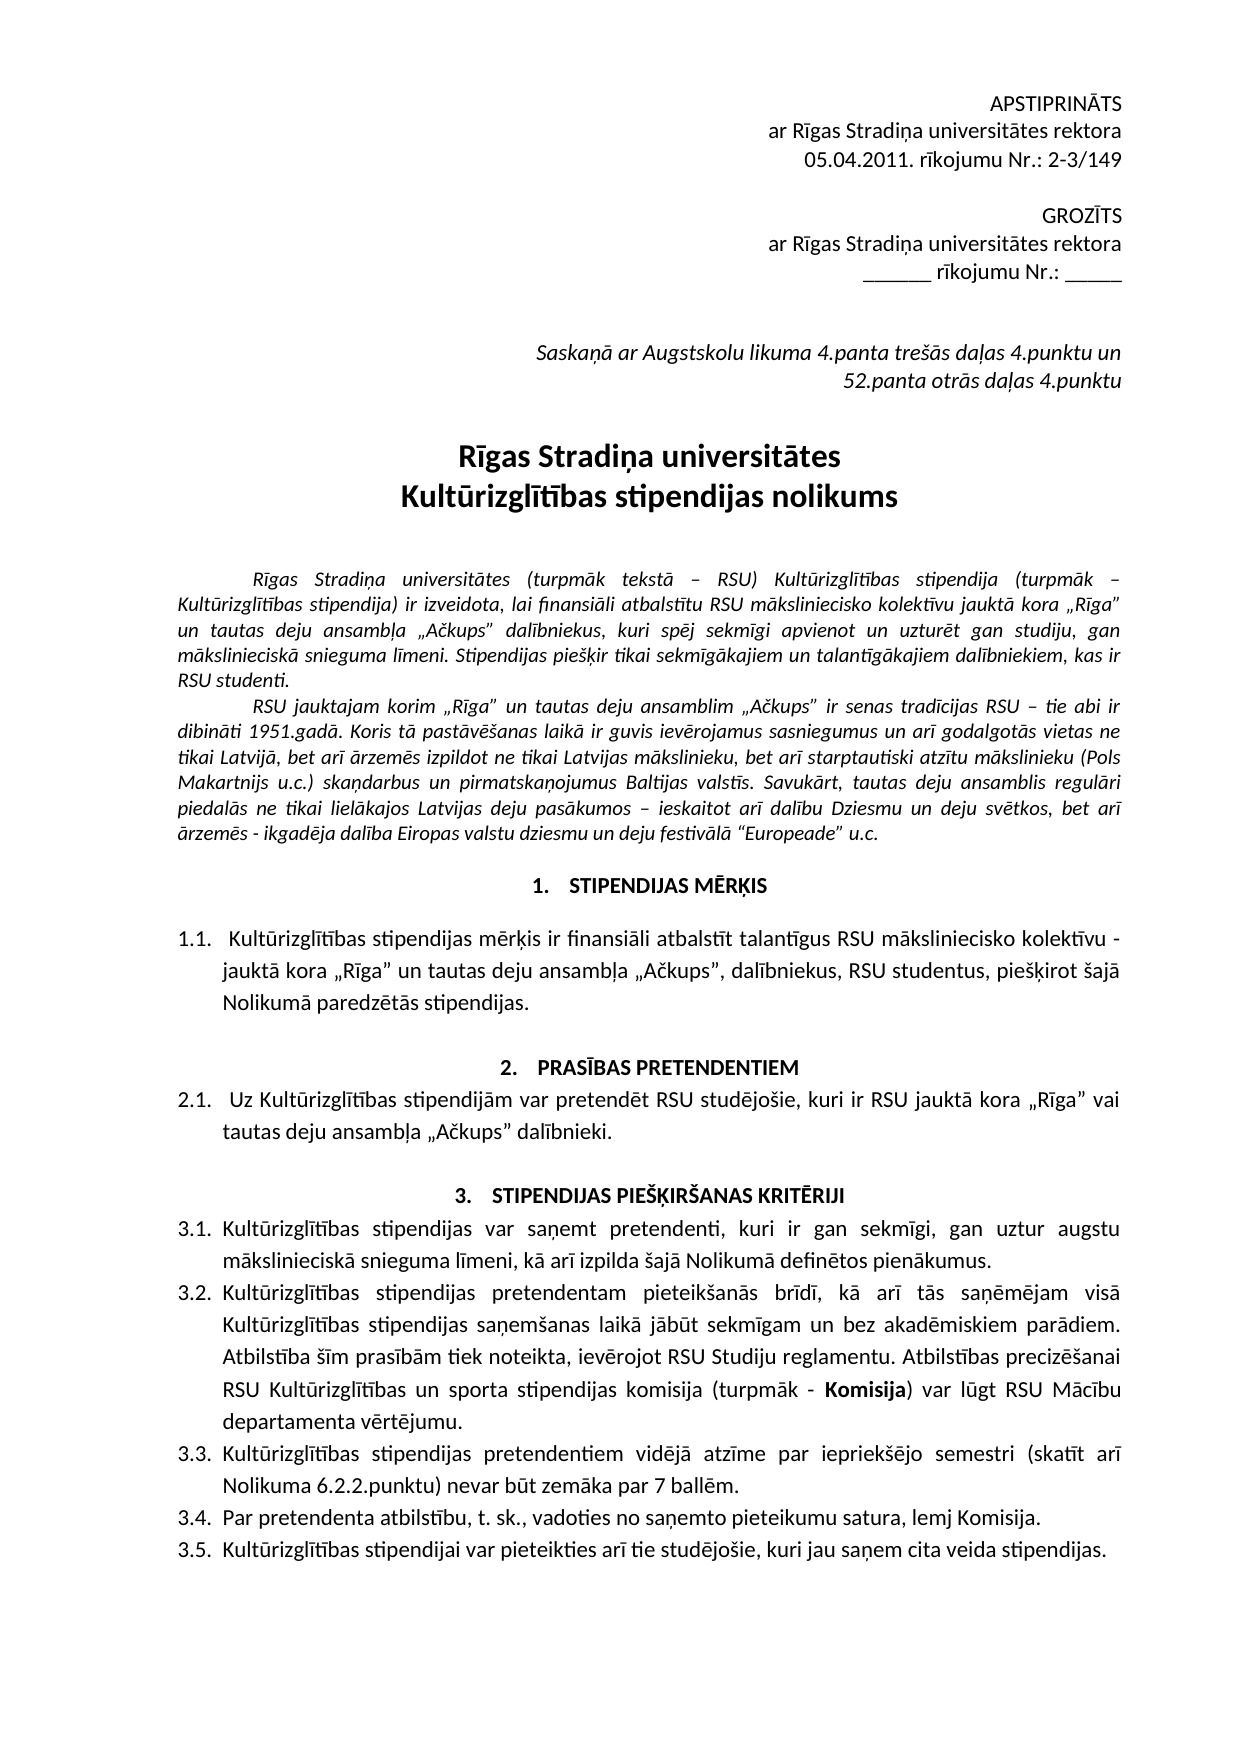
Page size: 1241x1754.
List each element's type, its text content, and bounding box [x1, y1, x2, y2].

text ar Rīgas Stradiņa universitātes rektora [177, 229, 1122, 257]
text Rīgas Stradiņa universitātes (turpmāk tekstā – RSU) Kultūrizglītības stipendija (turpmāk – Kultūrizglītības stipendija) ir izveidota, lai finansiāli atbalstītu RSU māksliniecisko kolektīvu jauktā kora „Rīga” un tautas deju ansambļa „Ačkups” dalībniekus, kuri spēj sekmīgi apvienot un uzturēt gan studiju, gan mākslinieciskā snieguma līmeni. Stipendijas piešķir tikai sekmīgākajiem un talantīgākajiem dalībniekiem, kas ir RSU studenti. [177, 566, 1122, 693]
text GROZĪTS [177, 201, 1122, 229]
text ar Rīgas Stradiņa universitātes rektora [177, 117, 1122, 145]
text Saskaņā ar Augstskolu likuma 4.panta trešās daļas 4.punktu un [177, 338, 1122, 366]
text Kultūrizglītības stipendijas nolikums [177, 475, 1122, 516]
text Rīgas Stradiņa universitātes [177, 434, 1122, 475]
list Uz Kultūrizglītības stipendijām var pretendēt RSU studējošie, kuri ir RSU jauktā kora „Rīga” vai tautas deju ansambļa „Ačkups” dalībnieki. [177, 1085, 1122, 1145]
text 52.panta otrās daļas 4.punktu [177, 366, 1122, 394]
list STIPENDIJAS MĒRĶIS [177, 871, 1122, 899]
list Kultūrizglītības stipendijas pretendentam pieteikšanās brīdī, kā arī tās saņēmējam visā Kultūrizglītības stipendijas saņemšanas laikā jābūt sekmīgam un bez akadēmiskiem parādiem. Atbilstība šīm prasībām tiek noteikta, ievērojot RSU Studiju reglamentu. Atbilstības precizēšanai RSU Kultūrizglītības un sporta stipendijas komisija (turpmāk - Komisija) var lūgt RSU Mācību departamenta vērtējumu. [177, 1278, 1122, 1435]
text APSTIPRINĀTS [177, 89, 1122, 117]
text ______ rīkojumu Nr.: _____ [177, 257, 1122, 285]
list STIPENDIJAS PIEŠĶIRŠANAS KRITĒRIJI [177, 1182, 1122, 1209]
list Kultūrizglītības stipendijas var saņemt pretendenti, kuri ir gan sekmīgi, gan uztur augstu mākslinieciskā snieguma līmeni, kā arī izpilda šajā Nolikumā definētos pienākumus. [177, 1214, 1122, 1274]
list PRASĪBAS PRETENDENTIEM [177, 1053, 1122, 1081]
list Kultūrizglītības stipendijas pretendentiem vidējā atzīme par iepriekšējo semestri (skatīt arī Nolikuma 6.2.2.punktu) nevar būt zemāka par 7 ballēm. [177, 1439, 1122, 1499]
list Par pretendenta atbilstību, t. sk., vadoties no saņemto pieteikumu satura, lemj Komisija. [177, 1503, 1122, 1531]
list Kultūrizglītības stipendijai var pieteikties arī tie studējošie, kuri jau saņem cita veida stipendijas. [177, 1536, 1122, 1564]
list Kultūrizglītības stipendijas mērķis ir finansiāli atbalstīt talantīgus RSU māksliniecisko kolektīvu - jauktā kora „Rīga” un tautas deju ansambļa „Ačkups”, dalībniekus, RSU studentus, piešķirot šajā Nolikumā paredzētās stipendijas. [177, 924, 1122, 1016]
text RSU jauktajam korim „Rīga” un tautas deju ansamblim „Ačkups” ir senas tradīcijas RSU – tie abi ir dibināti 1951.gadā. Koris tā pastāvēšanas laikā ir guvis ievērojamus sasniegumus un arī godalgotās vietas ne tikai Latvijā, bet arī ārzemēs izpildot ne tikai Latvijas mākslinieku, bet arī starptautiski atzītu mākslinieku (Pols Makartnijs u.c.) skaņdarbus un pirmatskaņojumus Baltijas valstīs. Savukārt, tautas deju ansamblis regulāri piedalās ne tikai lielākajos Latvijas deju pasākumos – ieskaitot arī dalību Dziesmu un deju svētkos, bet arī ārzemēs - ikgadēja dalība Eiropas valstu dziesmu un deju festivālā “Europeade” u.c. [177, 693, 1122, 846]
text 05.04.2011. rīkojumu Nr.: 2-3/149 [177, 145, 1122, 173]
